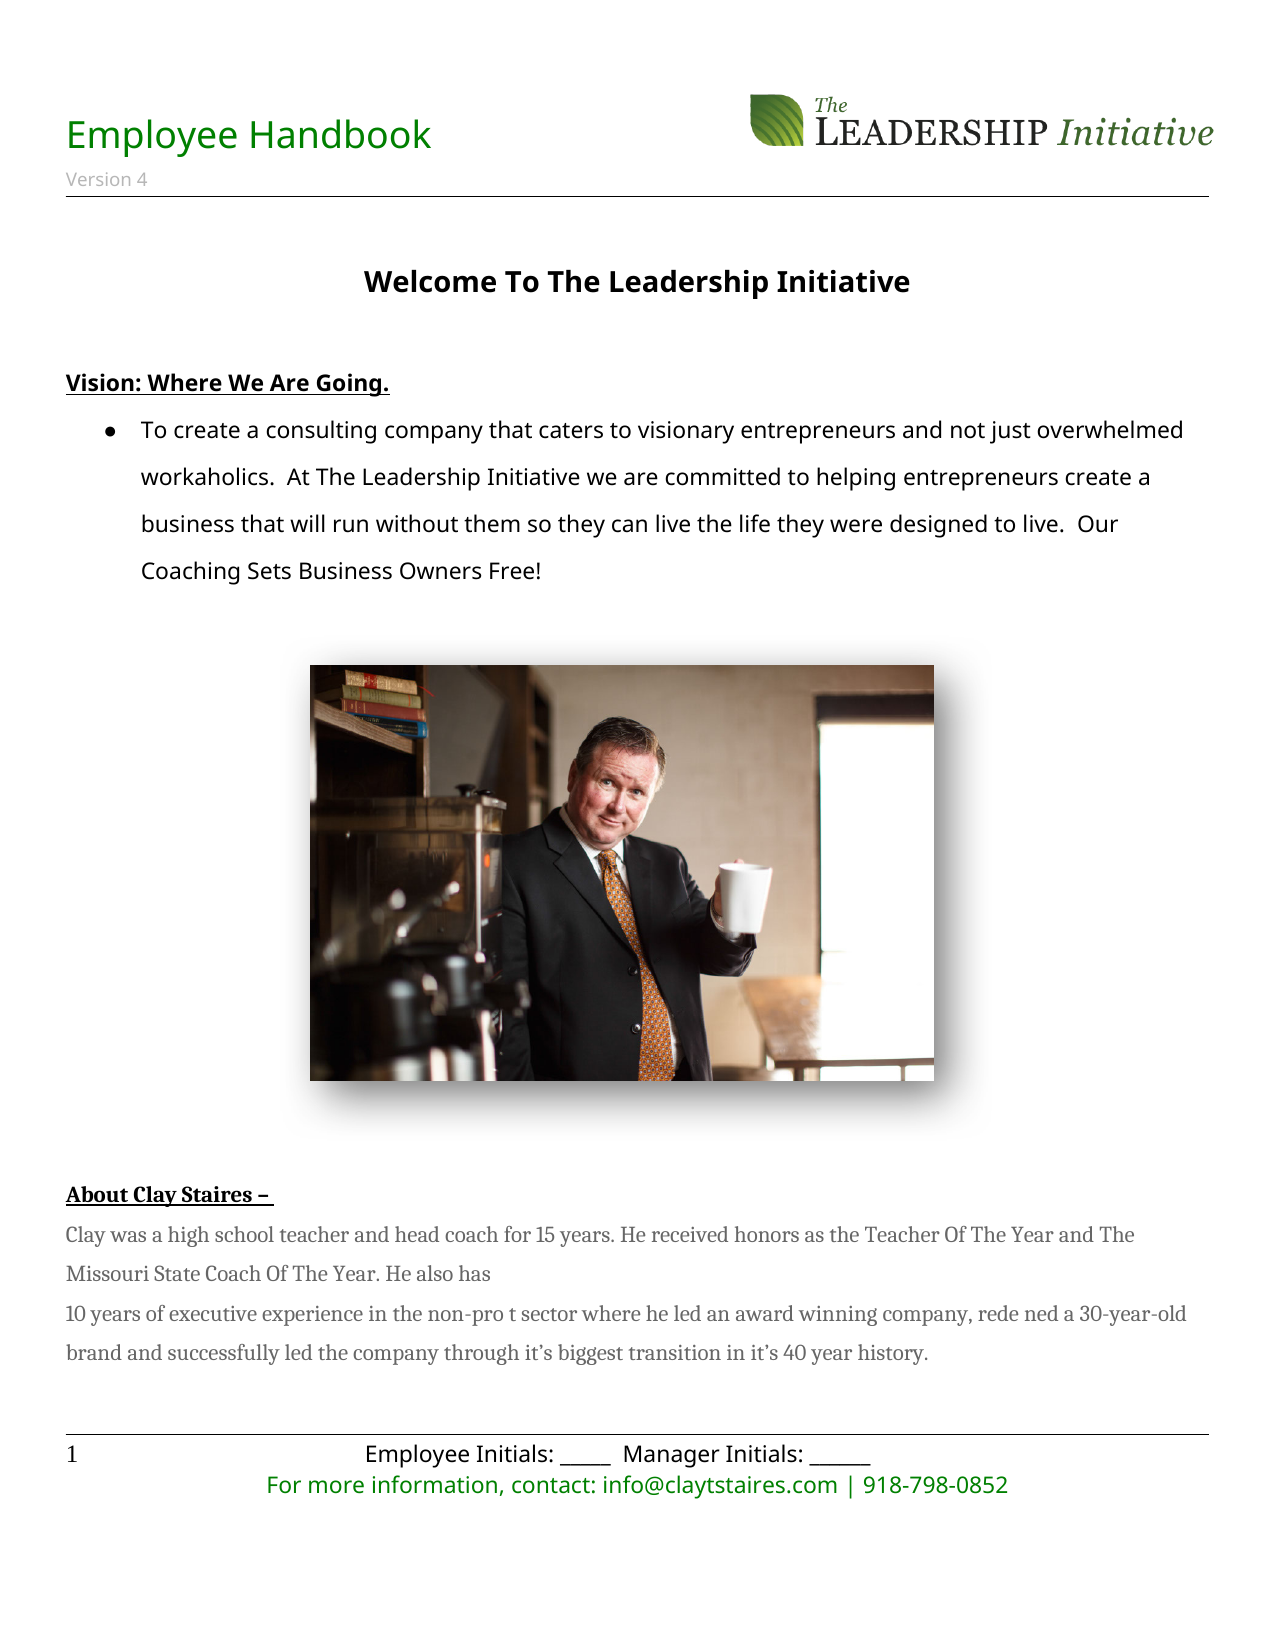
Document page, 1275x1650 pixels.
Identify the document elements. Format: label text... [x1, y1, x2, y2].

text About Clay Staires – [66, 1182, 1209, 1208]
text Clay was a high school teacher and head coach for 15 years. He received honors as the Teacher Of The Year and The Missouri State Coach Of The Year. He also has [66, 1221, 1209, 1287]
picture [746, 89, 1217, 148]
list To create a consulting company that caters to visionary entrepreneurs and not just overwhelmed workaholics. At The Leadership Initiative we are committed to helping entrepreneurs create a business that will run without them so they can live the life they were designed to live. Our Coaching Sets Business Owners Free! [103, 414, 1209, 586]
picture [310, 665, 934, 1081]
text Welcome To The Leadership Initiative [66, 261, 1209, 301]
text 10 years of executive experience in the non-pro t sector where he led an award winning company, rede ned a 30-year-old brand and successfully led the company through it’s biggest transition in it’s 40 year history. [66, 1300, 1209, 1366]
text Vision: Where We Are Going. [66, 367, 1209, 398]
